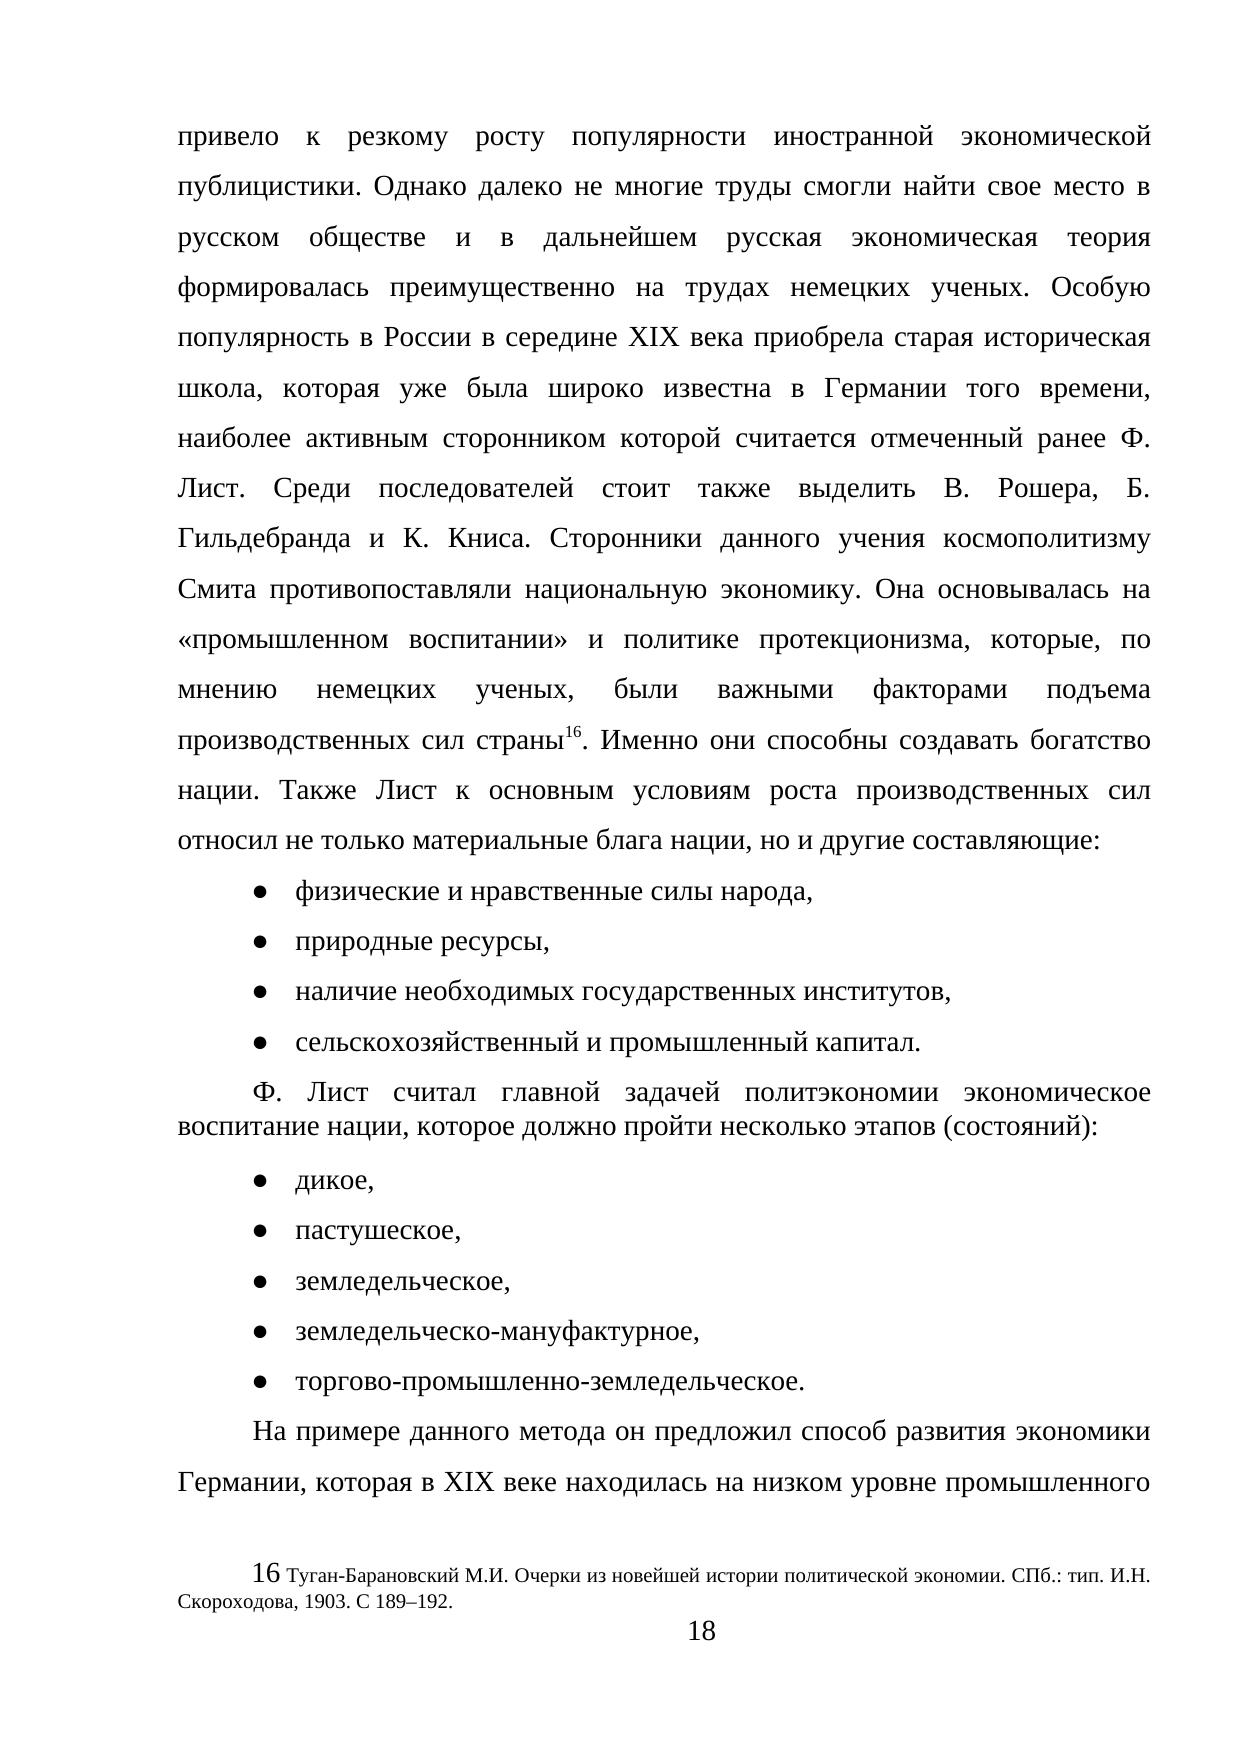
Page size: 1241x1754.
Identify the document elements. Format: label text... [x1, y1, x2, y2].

list природные ресурсы, [251, 923, 1152, 957]
list физические и нравственные силы народа, [251, 873, 1152, 906]
list сельскохозяйственный и промышленный капитал. [251, 1024, 1152, 1057]
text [177, 1413, 1152, 1497]
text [177, 118, 1152, 856]
list дикое, [251, 1162, 1152, 1196]
text Ф. Лист считал главной задачей политэкономии экономическое воспитание нации, которое должно пройти несколько этапов (состояний): [177, 1074, 1152, 1141]
list пастушеское, [251, 1212, 1152, 1246]
list наличие необходимых государственных институтов, [251, 973, 1152, 1007]
list торгово-промышленно-земледельческое. [251, 1363, 1152, 1397]
list земледельческое, [251, 1263, 1152, 1296]
list земледельческо-мануфактурное, [251, 1313, 1152, 1346]
